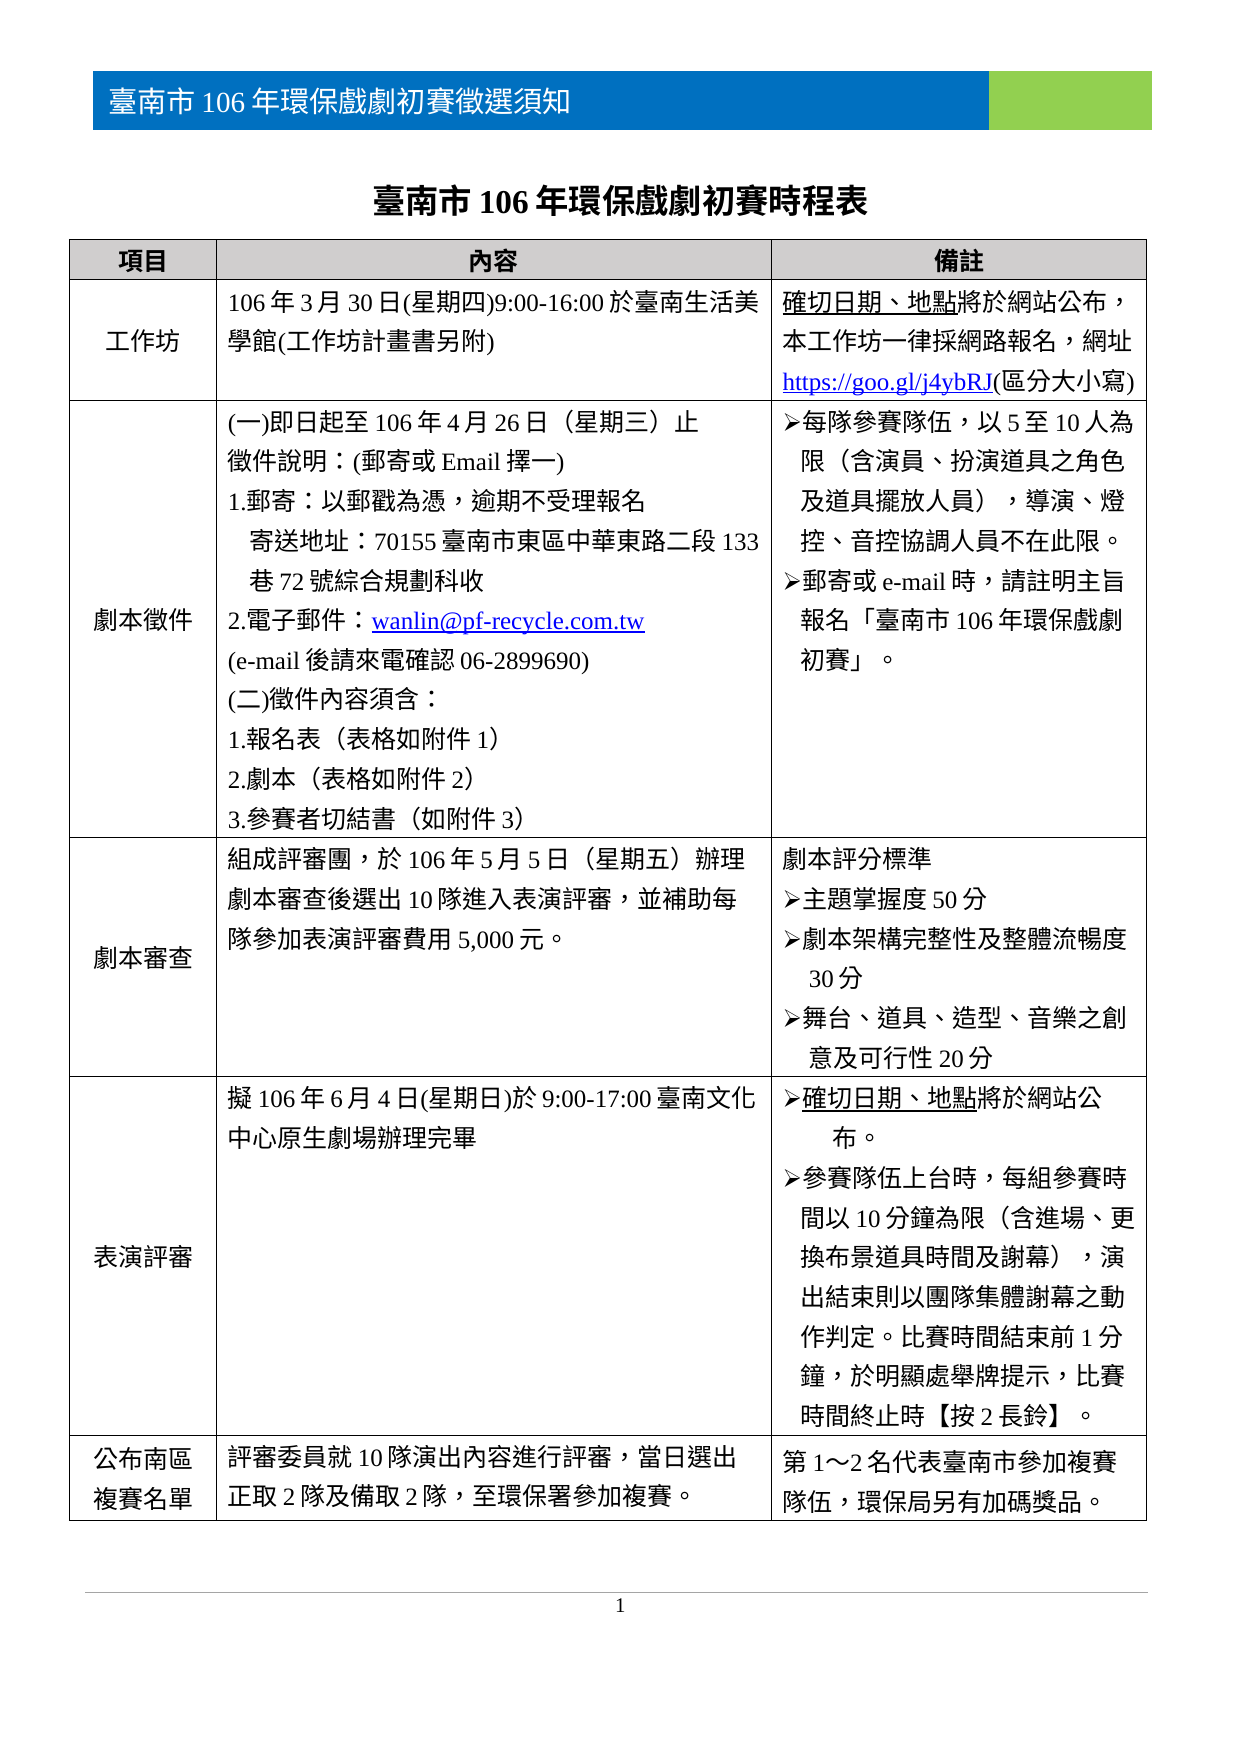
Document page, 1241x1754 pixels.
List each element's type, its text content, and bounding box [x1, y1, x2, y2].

table_cell 公布南區複賽名單 [70, 1436, 216, 1520]
table_header 內容 [217, 240, 771, 279]
table_cell 劇本審查 [70, 838, 216, 1076]
table_header 備註 [772, 240, 1146, 279]
table_header 項目 [70, 240, 216, 279]
table_cell 劇本徵件 [70, 401, 216, 837]
table_cell (一)即日起至106年4月26日（星期三）止 徵件說明：(郵寄或Email擇一) 郵寄：以郵戳為憑，逾期不受理報名 寄送地址：70155臺南市東區中華東路二段133巷72號綜合規劃科收 電子郵件：wanlin@pf-recycle.com.tw (e-mail後請來電確認06-2899690) (二)徵件內容須含： 報名表（表格如附件1） 劇本（表格如附件2） 參賽者切結書（如附件3） [217, 401, 771, 837]
table_cell 確切日期、地點將於網站公布，本工作坊一律採網路報名，網址https://goo.gl/j4ybRJ(區分大小寫) [772, 280, 1146, 399]
table_cell 組成評審團，於106年5月5日（星期五）辦理劇本審查後選出10隊進入表演評審，並補助每隊參加表演評審費用5,000元。 [217, 838, 771, 1076]
table_cell 第1～2名代表臺南市參加複賽隊伍，環保局另有加碼獎品。 [772, 1436, 1146, 1520]
table_cell 劇本評分標準 主題掌握度50分 劇本架構完整性及整體流暢度30分 舞台、道具、造型、音樂之創意及可行性20分 [772, 838, 1146, 1076]
table_cell 擬106年6月4日(星期日)於9:00-17:00臺南文化中心原生劇場辦理完畢 [217, 1077, 771, 1434]
table_cell 確切日期、地點將於網站公布。 參賽隊伍上台時，每組參賽時間以10分鐘為限（含進場、更換布景道具時間及謝幕），演出結束則以團隊集體謝幕之動作判定。比賽時間結束前1分鐘，於明顯處舉牌提示，比賽時間終止時【按2長鈴】。 [772, 1077, 1146, 1434]
table_cell 表演評審 [70, 1077, 216, 1434]
table_cell 每隊參賽隊伍，以5至10人為限（含演員、扮演道具之角色及道具擺放人員），導演、燈控、音控協調人員不在此限。 郵寄或e-mail時，請註明主旨報名「臺南市106年環保戲劇初賽」。 [772, 401, 1146, 837]
table_cell 工作坊 [70, 280, 216, 399]
text 臺南市106年環保戲劇初賽時程表 [148, 159, 1092, 239]
table_cell 106年3月30日(星期四)9:00-16:00於臺南生活美學館(工作坊計畫書另附) [217, 280, 771, 399]
table_cell 評審委員就10隊演出內容進行評審，當日選出正取2隊及備取2隊，至環保署參加複賽。 [217, 1436, 771, 1520]
